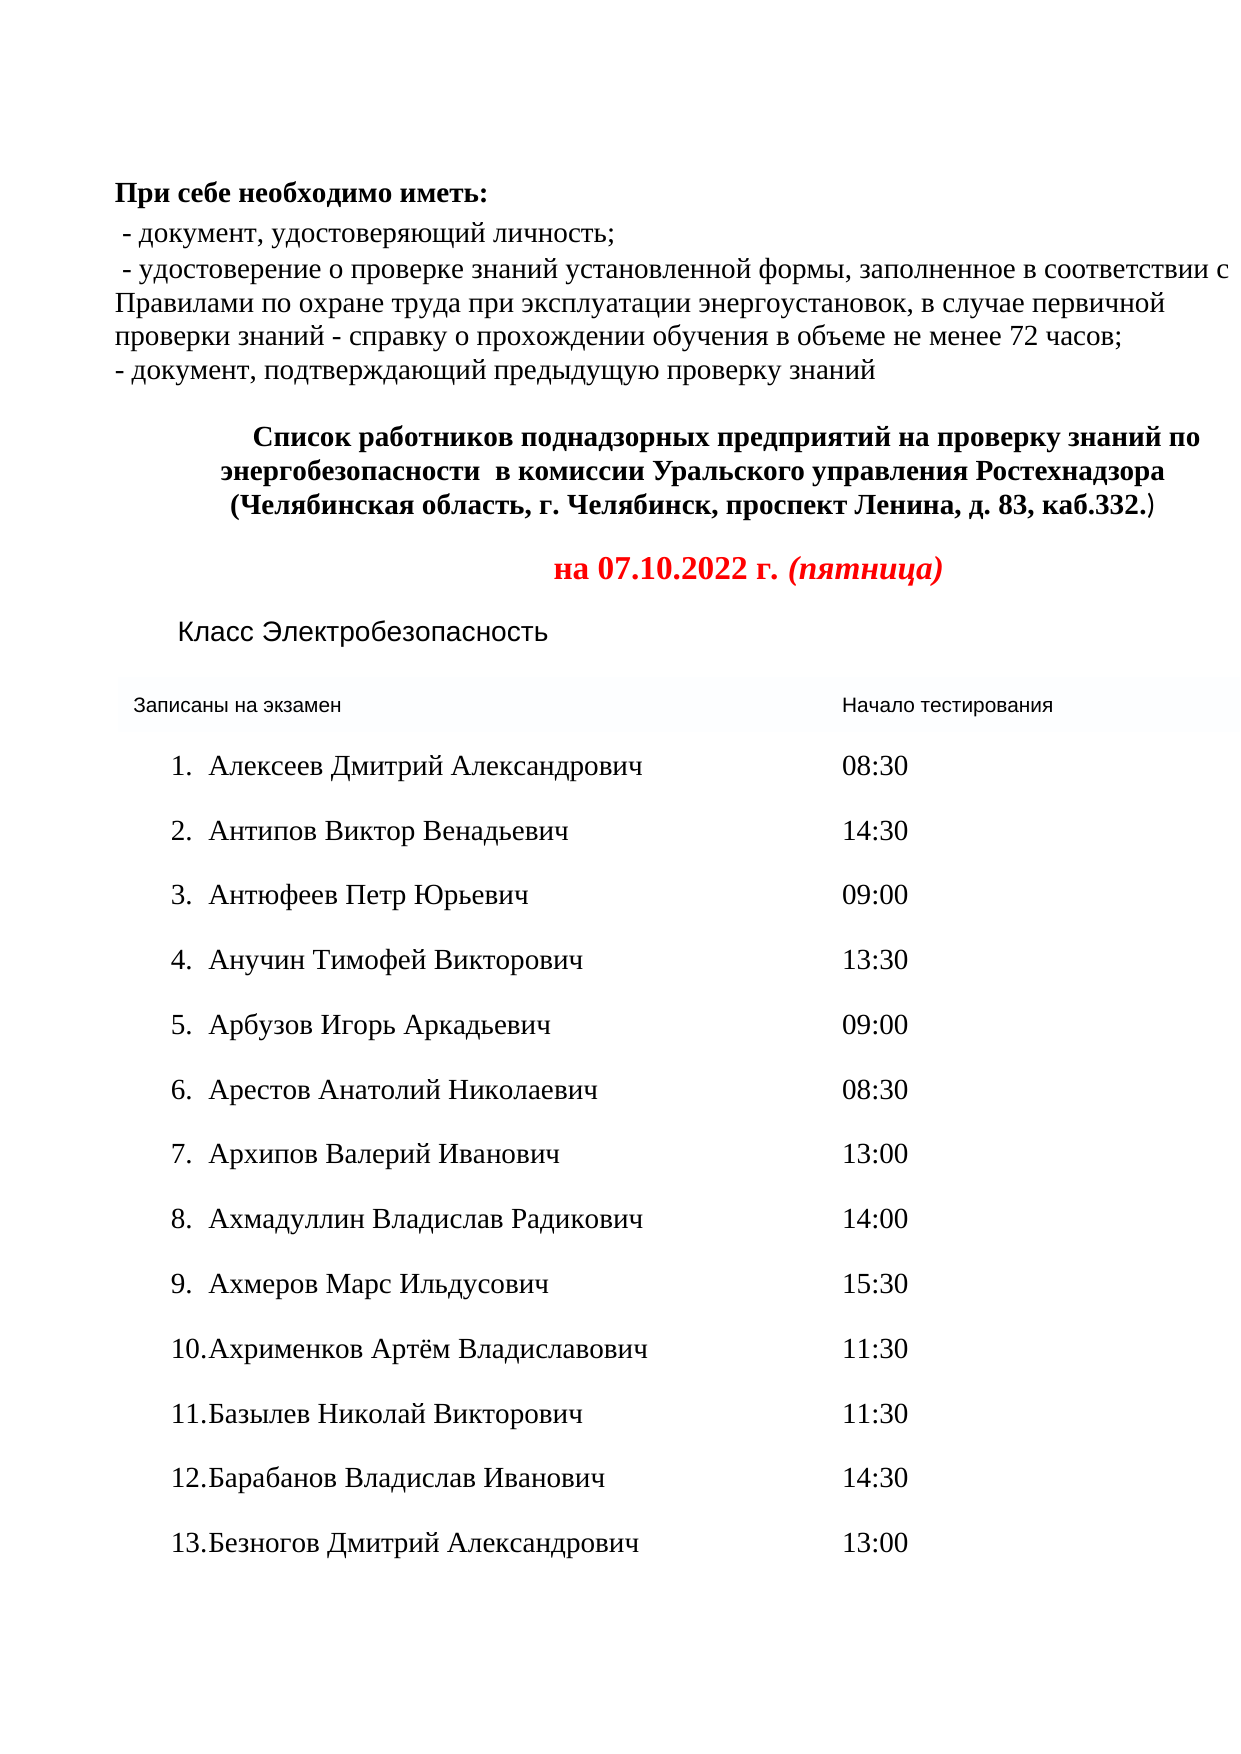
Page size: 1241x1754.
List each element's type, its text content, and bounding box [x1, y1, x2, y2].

table_cell Антипов Виктор Венадьевич [118, 797, 826, 862]
table_cell 14:30 [826, 797, 1240, 862]
table_cell Арестов Анатолий Николаевич [118, 1056, 826, 1121]
table_cell 11:30 [826, 1380, 1240, 1445]
table_cell 13:30 [826, 927, 1240, 991]
text Класс Электробезопасность [177, 615, 1152, 648]
table_cell Арбузов Игорь Аркадьевич [118, 991, 826, 1056]
table_cell 13:00 [826, 1510, 1240, 1574]
table_cell Антюфеев Петр Юрьевич [118, 862, 826, 927]
table_cell Ахрименков Артём Владиславович [118, 1315, 826, 1380]
table_cell 08:30 [826, 732, 1240, 797]
table_cell Список работников поднадзорных предприятий на проверку знаний по энергобезопасности в комиссии Уральского управления Ростехнадзора (Челябинская область, г. Челябинск, проспект Ленина, д. 83, каб.332.) на 07.10.2022 г. (пятница) [103, 419, 1240, 586]
table_header При себе необходимо иметь: [103, 172, 1240, 212]
table_cell 14:00 [826, 1186, 1240, 1251]
table_header Начало тестирования [826, 677, 1240, 732]
table_cell Безногов Дмитрий Александрович [118, 1510, 826, 1574]
table_cell 09:00 [826, 862, 1240, 927]
table_cell 11:30 [826, 1315, 1240, 1380]
table_cell - удостоверение о проверке знаний установленной формы, заполненное в соответствии с Правилами по охране труда при эксплуатации энергоустановок, в случае первичной проверки знаний - справку о прохождении обучения в объеме не менее 72 часов; - документ, подтверждающий предыдущую проверку знаний [103, 251, 1240, 419]
table_cell 08:30 [826, 1056, 1240, 1121]
table_cell Базылев Николай Викторович [118, 1380, 826, 1445]
table_cell 09:00 [826, 991, 1240, 1056]
table_cell - документ, удостоверяющий личность; [103, 212, 1240, 251]
table_cell Ахмадуллин Владислав Радикович [118, 1186, 826, 1251]
table_cell Архипов Валерий Иванович [118, 1121, 826, 1186]
table_cell Алексеев Дмитрий Александрович [118, 732, 826, 797]
table_header Записаны на экзамен [118, 677, 826, 732]
table_cell 15:30 [826, 1251, 1240, 1315]
table_cell Анучин Тимофей Викторович [118, 927, 826, 991]
table_cell Ахмеров Марс Ильдусович [118, 1251, 826, 1315]
table_cell 14:30 [826, 1445, 1240, 1510]
table_cell 13:00 [826, 1121, 1240, 1186]
table_cell Барабанов Владислав Иванович [118, 1445, 826, 1510]
